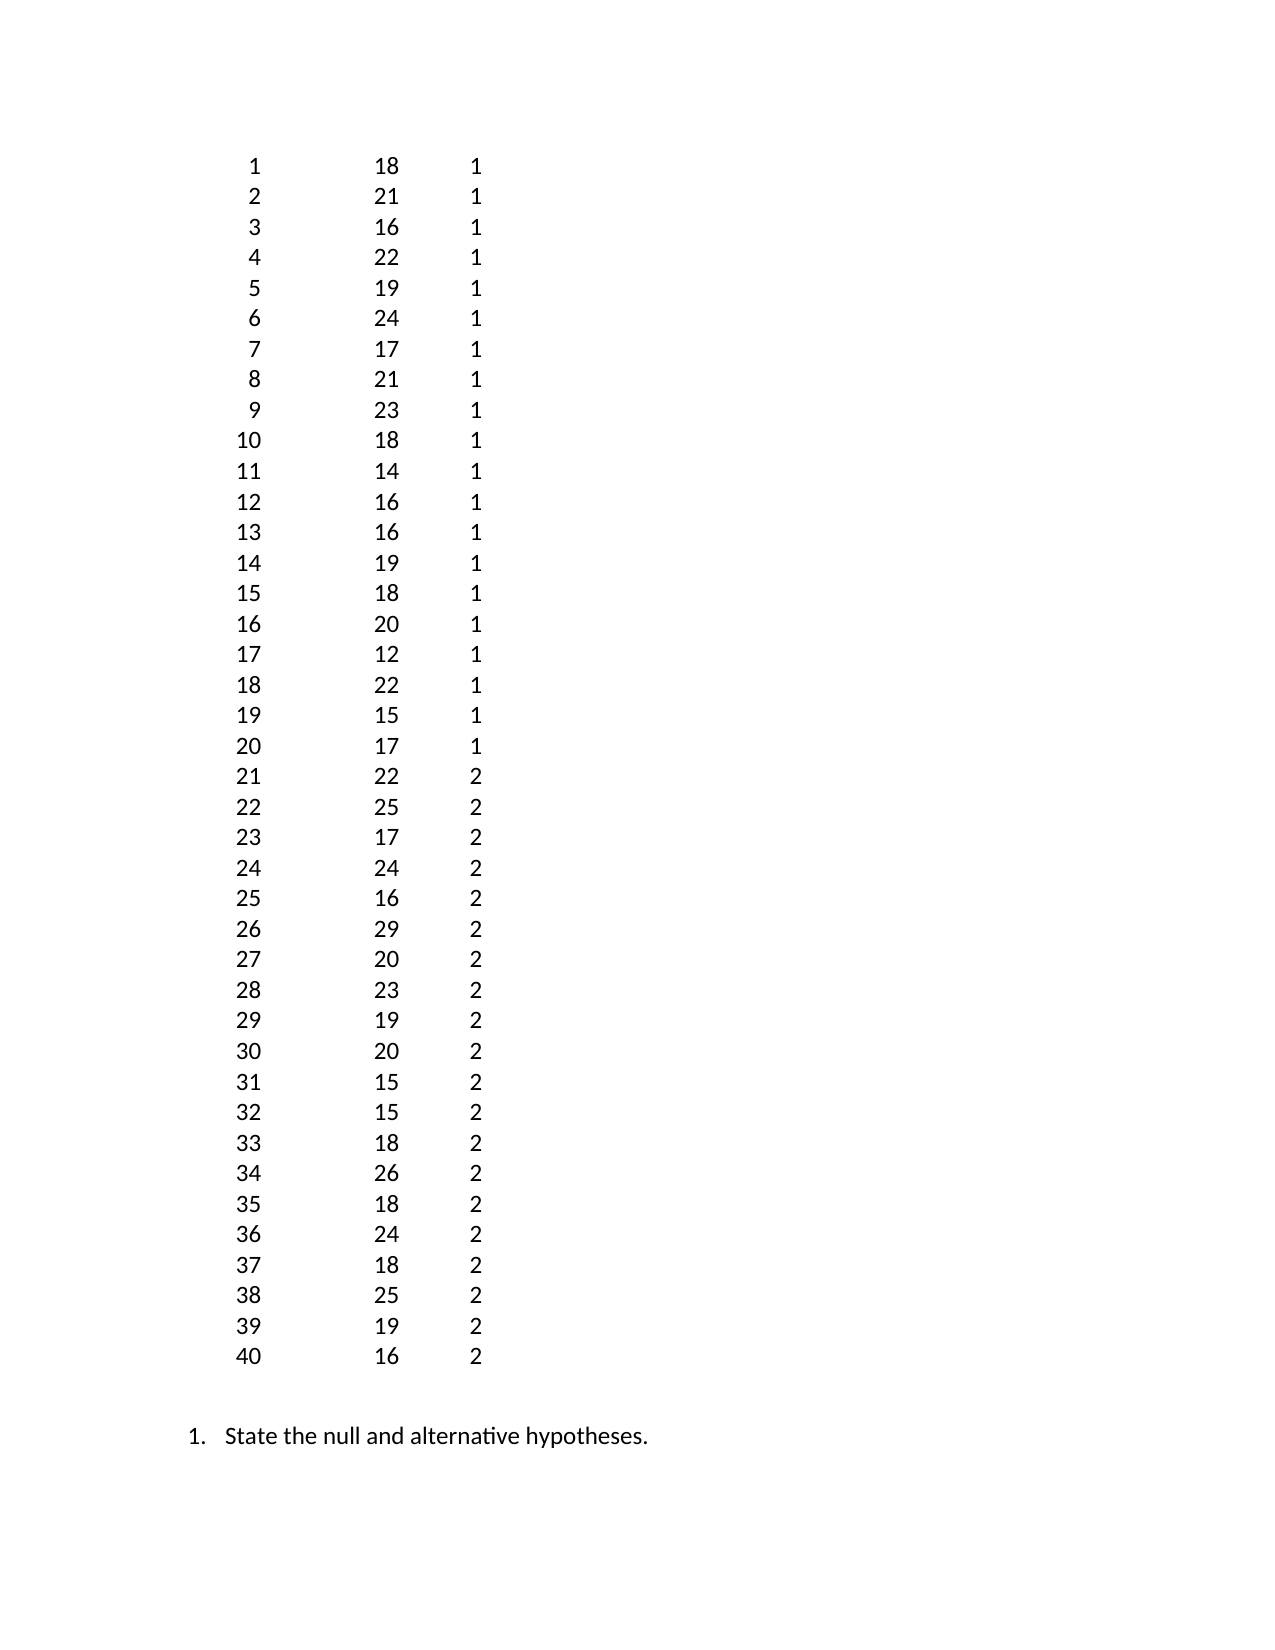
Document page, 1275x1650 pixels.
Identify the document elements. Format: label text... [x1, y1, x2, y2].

table_cell 18 [272, 1188, 410, 1218]
table_cell 27 [139, 944, 272, 974]
table_cell 19 [272, 272, 410, 303]
table_cell 2 [139, 181, 272, 211]
table_cell 15 [139, 577, 272, 608]
table_cell 2 [410, 1096, 493, 1127]
table_cell 31 [139, 1066, 272, 1096]
table_cell 40 [139, 1340, 272, 1371]
list State the null and alternative hypotheses. [187, 1420, 1125, 1451]
table_cell 39 [139, 1310, 272, 1340]
table_cell 1 [410, 242, 493, 272]
table_cell 18 [272, 150, 410, 181]
table_cell 6 [139, 303, 272, 333]
table_cell 22 [272, 242, 410, 272]
table_cell 37 [139, 1249, 272, 1279]
table_cell 1 [410, 516, 493, 547]
table_cell 20 [139, 730, 272, 760]
table_cell 11 [139, 455, 272, 486]
table_cell 2 [410, 1035, 493, 1066]
table_cell 2 [410, 1310, 493, 1340]
table_cell 2 [410, 791, 493, 821]
table_cell 14 [139, 547, 272, 577]
table_cell 2 [410, 1279, 493, 1310]
table_cell 25 [139, 883, 272, 913]
table_cell 18 [139, 669, 272, 699]
table_cell 17 [272, 333, 410, 364]
table_cell 38 [139, 1279, 272, 1310]
table_cell 20 [272, 608, 410, 638]
table_cell 10 [139, 425, 272, 455]
table_cell 2 [410, 1005, 493, 1035]
table_cell 21 [272, 181, 410, 211]
table_cell 21 [139, 760, 272, 791]
table_cell 24 [272, 1218, 410, 1249]
table_cell 1 [410, 303, 493, 333]
table_cell 29 [139, 1005, 272, 1035]
table_cell 2 [410, 1249, 493, 1279]
table_cell 22 [272, 760, 410, 791]
table_cell 1 [410, 181, 493, 211]
table_cell 20 [272, 944, 410, 974]
table_cell 3 [139, 211, 272, 242]
table_cell 15 [272, 1066, 410, 1096]
table_cell 24 [272, 852, 410, 882]
table_cell 33 [139, 1127, 272, 1157]
table_cell 36 [139, 1218, 272, 1249]
table_cell 1 [139, 150, 272, 181]
table_cell 19 [272, 1310, 410, 1340]
table_cell 29 [272, 913, 410, 943]
table_cell 16 [139, 608, 272, 638]
table_cell 1 [410, 638, 493, 669]
table_cell 34 [139, 1157, 272, 1188]
table_cell 18 [272, 425, 410, 455]
table_cell 1 [410, 608, 493, 638]
table_cell 2 [410, 974, 493, 1004]
table_cell 25 [272, 791, 410, 821]
table_cell 32 [139, 1096, 272, 1127]
table_cell 22 [272, 669, 410, 699]
table_cell 19 [272, 547, 410, 577]
table_cell 16 [272, 1340, 410, 1371]
table_cell 24 [139, 852, 272, 882]
table_cell 2 [410, 1157, 493, 1188]
table_cell 2 [410, 1188, 493, 1218]
table_cell 17 [272, 821, 410, 852]
table_cell 1 [410, 394, 493, 425]
table_cell 13 [139, 516, 272, 547]
table_cell 1 [410, 669, 493, 699]
table_cell 35 [139, 1188, 272, 1218]
table_cell 4 [139, 242, 272, 272]
table_cell 15 [272, 1096, 410, 1127]
table_cell 2 [410, 852, 493, 882]
table_cell 16 [272, 211, 410, 242]
table_cell 1 [410, 577, 493, 608]
table_cell 2 [410, 760, 493, 791]
table_cell 1 [410, 486, 493, 516]
table_cell 5 [139, 272, 272, 303]
table_cell 16 [272, 883, 410, 913]
table_cell 19 [139, 699, 272, 730]
table_cell 1 [410, 699, 493, 730]
table_cell 12 [272, 638, 410, 669]
table_cell 18 [272, 1127, 410, 1157]
table_cell 22 [139, 791, 272, 821]
table_cell 17 [272, 730, 410, 760]
table_cell 25 [272, 1279, 410, 1310]
table_cell 23 [272, 394, 410, 425]
table_cell 16 [272, 516, 410, 547]
table_cell 1 [410, 425, 493, 455]
table_cell 2 [410, 1127, 493, 1157]
table_cell 1 [410, 150, 493, 181]
table_cell 2 [410, 913, 493, 943]
table_cell 19 [272, 1005, 410, 1035]
table_cell 30 [139, 1035, 272, 1066]
table_cell 20 [272, 1035, 410, 1066]
table_cell 2 [410, 883, 493, 913]
table_cell 1 [410, 455, 493, 486]
table_cell 18 [272, 577, 410, 608]
table_cell 2 [410, 944, 493, 974]
table_cell 23 [139, 821, 272, 852]
table_cell 1 [410, 211, 493, 242]
table_cell 15 [272, 699, 410, 730]
table_cell 9 [139, 394, 272, 425]
table_cell 2 [410, 1218, 493, 1249]
table_cell 23 [272, 974, 410, 1004]
table_cell 1 [410, 272, 493, 303]
table_cell 7 [139, 333, 272, 364]
table_cell 16 [272, 486, 410, 516]
table_cell 26 [139, 913, 272, 943]
table_cell 28 [139, 974, 272, 1004]
table_cell 1 [410, 333, 493, 364]
table_cell 26 [272, 1157, 410, 1188]
table_cell 18 [272, 1249, 410, 1279]
table_cell 2 [410, 1340, 493, 1371]
table_cell 8 [139, 364, 272, 394]
table_cell 2 [410, 1066, 493, 1096]
table_cell 24 [272, 303, 410, 333]
table_cell 2 [410, 821, 493, 852]
table_cell 1 [410, 547, 493, 577]
table_cell 1 [410, 364, 493, 394]
table_cell 21 [272, 364, 410, 394]
table_cell 14 [272, 455, 410, 486]
table_cell 1 [410, 730, 493, 760]
table_cell 12 [139, 486, 272, 516]
table_cell 17 [139, 638, 272, 669]
